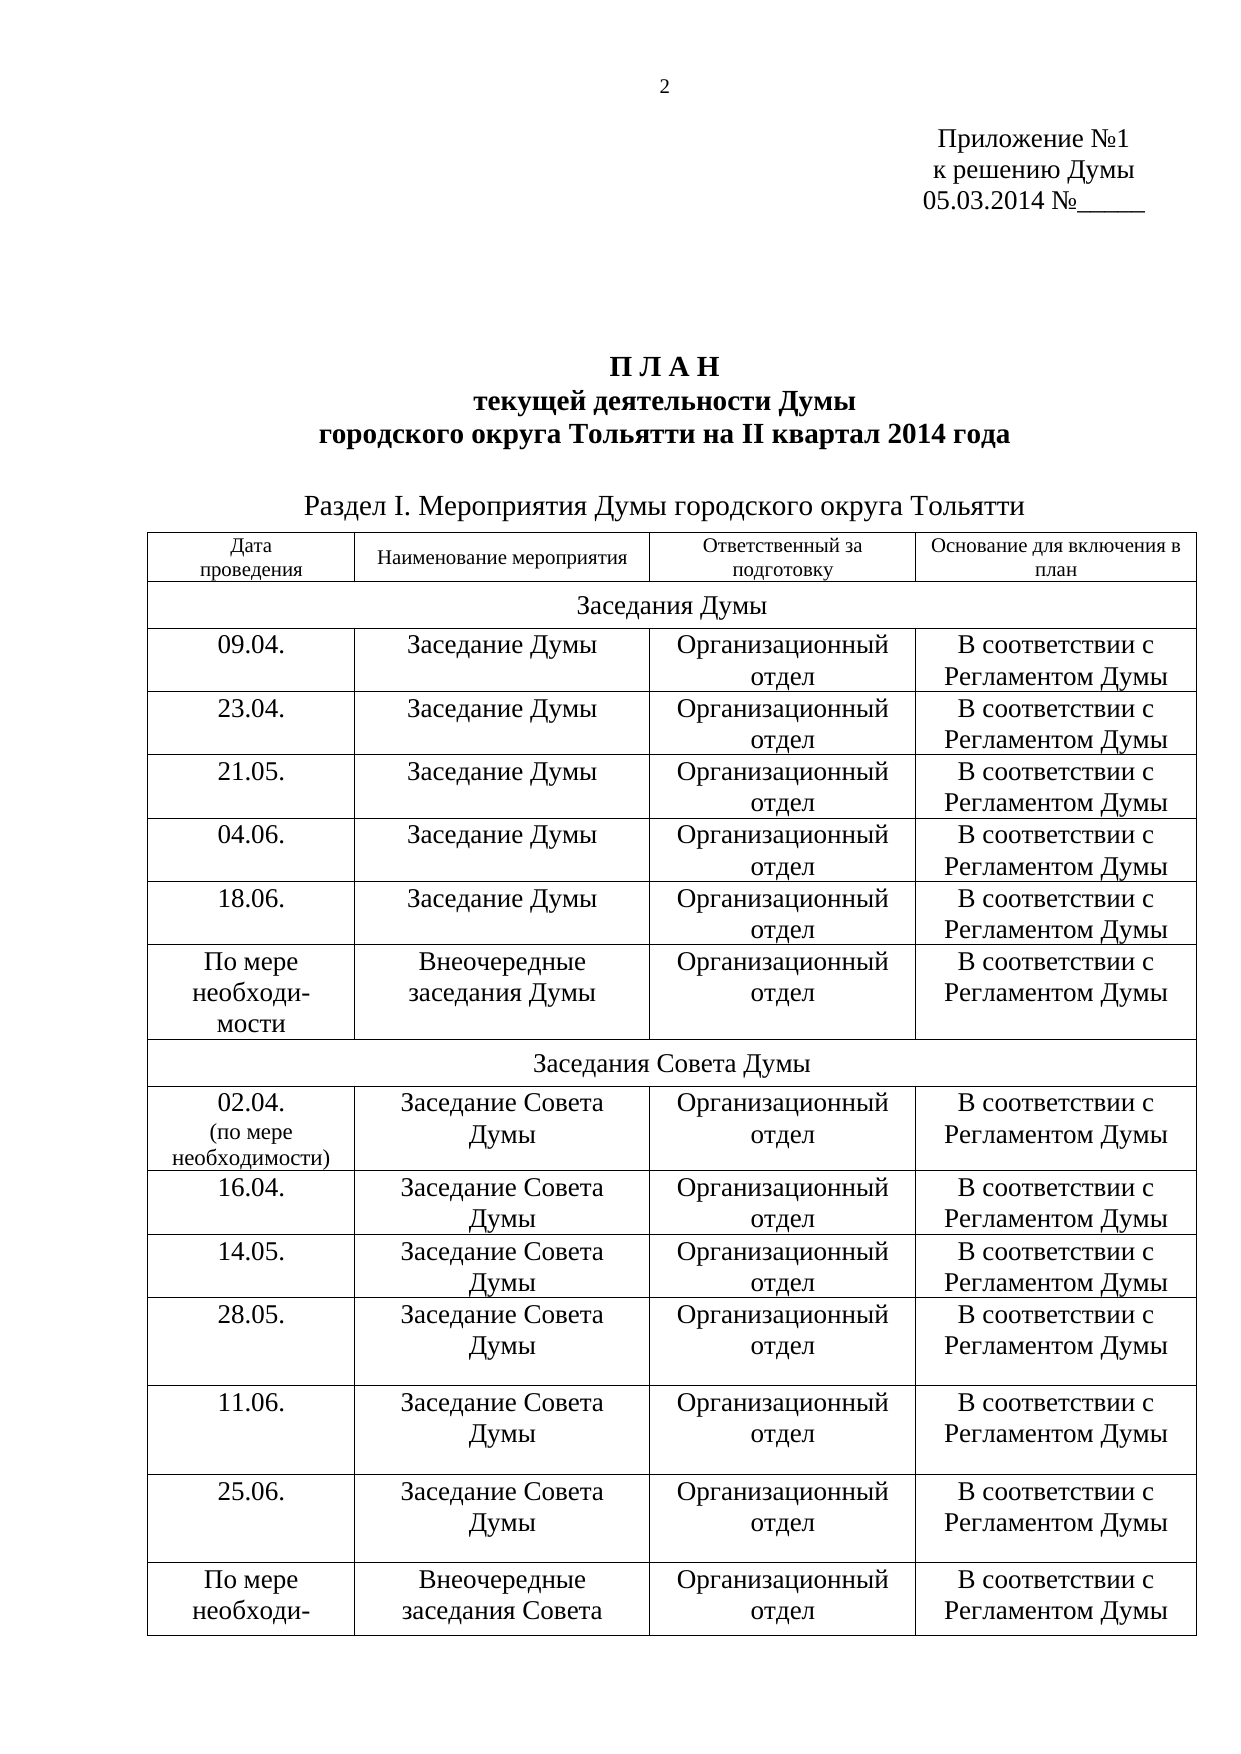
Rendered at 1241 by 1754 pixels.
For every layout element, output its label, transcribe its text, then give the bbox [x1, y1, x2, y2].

table_cell В соответствии с Регламентом Думы [916, 629, 1196, 691]
table_cell Внеочередные заседания Думы [355, 945, 649, 1039]
table_cell В соответствии с Регламентом Думы [916, 1298, 1196, 1385]
table_cell 16.04. [148, 1171, 354, 1234]
table_cell Заседание Думы [355, 819, 649, 881]
table_cell Организационный отдел [650, 1235, 915, 1297]
table_header Основание для включения в план [916, 533, 1196, 581]
table_cell Организационный отдел [650, 1298, 915, 1385]
table_cell 11.06. [148, 1386, 354, 1474]
table_cell 18.06. [148, 882, 354, 944]
table_cell В соответствии с Регламентом Думы [916, 1475, 1196, 1562]
table_cell В соответствии с Регламентом Думы [916, 692, 1196, 754]
table_cell В соответствии с Регламентом Думы [916, 819, 1196, 881]
table_cell Заседания Совета Думы [148, 1040, 1196, 1086]
text текущей деятельности Думы [177, 383, 1152, 417]
table_cell Организационный отдел [650, 1171, 915, 1234]
table_cell Заседание Думы [355, 755, 649, 818]
table_header Дата проведения [148, 533, 354, 581]
table_cell 09.04. [148, 629, 354, 691]
table_cell Заседание Совета Думы [355, 1298, 649, 1385]
text П Л А Н [177, 349, 1152, 383]
table_cell В соответствии с Регламентом Думы [916, 1171, 1196, 1234]
table_cell Организационный отдел [650, 1563, 915, 1635]
table_cell По мере необходи-мости [148, 945, 354, 1039]
table_cell 04.06. [148, 819, 354, 881]
table_cell В соответствии с Регламентом Думы [916, 1386, 1196, 1474]
table_cell Заседание Думы [355, 692, 649, 754]
table_cell Организационный отдел [650, 945, 915, 1039]
table_cell Заседание Совета Думы [355, 1386, 649, 1474]
table_cell Организационный отдел [650, 1475, 915, 1562]
table_cell В соответствии с Регламентом Думы [916, 945, 1196, 1039]
text городского округа Тольятти на II квартал 2014 года [177, 417, 1152, 450]
text Раздел I. Мероприятия Думы городского округа Тольятти [177, 488, 1152, 522]
table_cell В соответствии с Регламентом Думы [916, 1087, 1196, 1170]
table_cell Заседание Совета Думы [355, 1475, 649, 1562]
table_cell В соответствии с Регламентом Думы [916, 882, 1196, 944]
table_header Ответственный за подготовку [650, 533, 915, 581]
table_cell Заседание Совета Думы [355, 1087, 649, 1170]
table_cell Организационный отдел [650, 1386, 915, 1474]
table_cell В соответствии с Регламентом Думы [916, 1235, 1196, 1297]
table_cell Заседание Совета Думы [355, 1171, 649, 1234]
table_cell Заседание Совета Думы [355, 1235, 649, 1297]
table_cell Организационный отдел [650, 882, 915, 944]
table_cell 21.05. [148, 755, 354, 818]
table_header Наименование мероприятия [355, 533, 649, 581]
text к решению Думы [916, 153, 1152, 184]
table_cell Организационный отдел [650, 819, 915, 881]
table_cell По мере необходи-мости [148, 1563, 354, 1635]
table_cell Внеочередные заседания Совета Думы [355, 1563, 649, 1635]
table_cell Организационный отдел [650, 755, 915, 818]
table_cell В соответствии с Регламентом Думы [916, 1563, 1196, 1635]
table_cell 14.05. [148, 1235, 354, 1297]
table_cell 28.05. [148, 1298, 354, 1385]
table_cell Заседание Думы [355, 882, 649, 944]
table_cell 25.06. [148, 1475, 354, 1562]
table_cell Организационный отдел [650, 629, 915, 691]
text 05.03.2014 №_____ [916, 184, 1152, 215]
table_cell Организационный отдел [650, 692, 915, 754]
table_cell 23.04. [148, 692, 354, 754]
table_cell Заседания Думы [148, 582, 1196, 628]
table_cell 02.04. (по мере необходимости) [148, 1087, 354, 1170]
table_cell Заседание Думы [355, 629, 649, 691]
text Приложение №1 [916, 122, 1152, 153]
table_cell Организационный отдел [650, 1087, 915, 1170]
table_cell В соответствии с Регламентом Думы [916, 755, 1196, 818]
